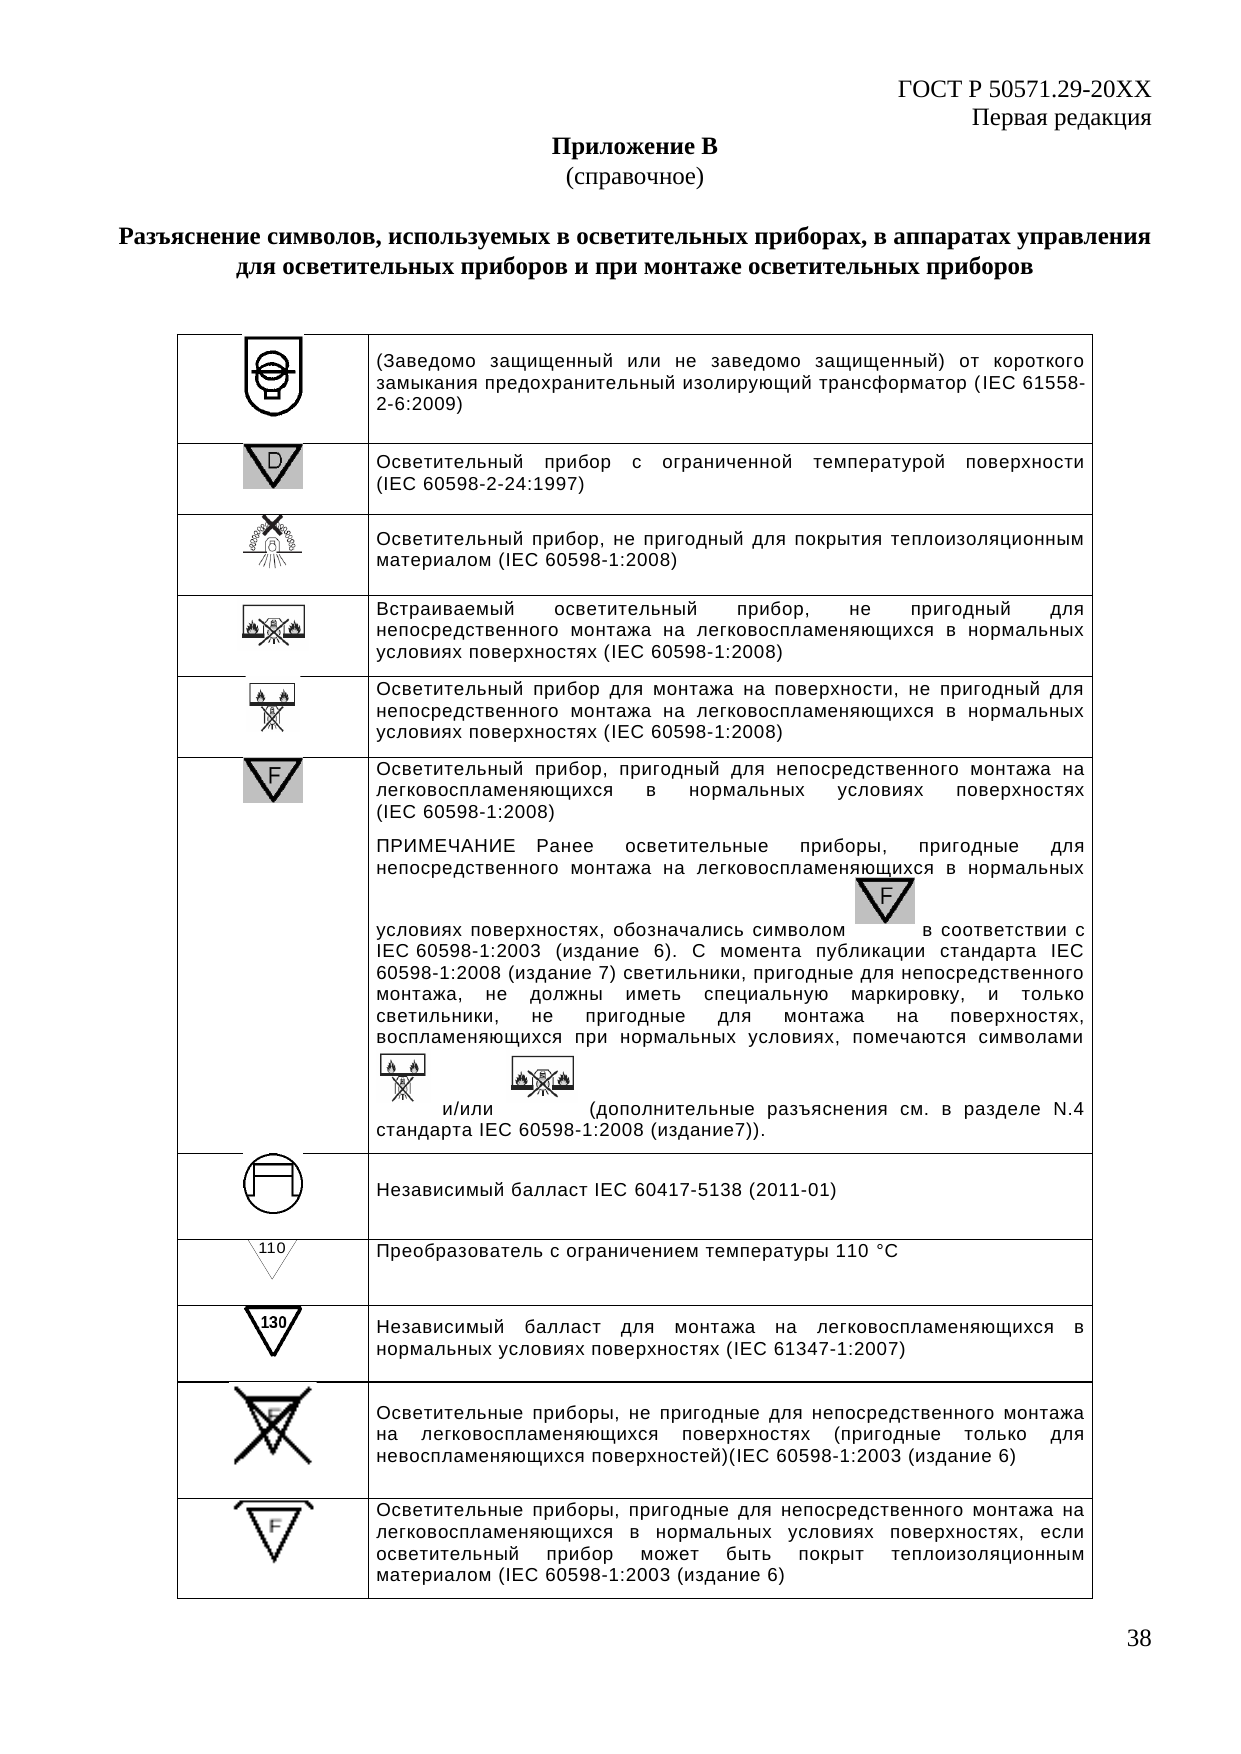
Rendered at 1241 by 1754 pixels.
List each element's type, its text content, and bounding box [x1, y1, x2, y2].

picture [242, 334, 304, 418]
table_cell [178, 1240, 368, 1305]
table_cell Осветительный прибор с ограниченной температурой поверхности (IEC 60598-2-24:1997) [369, 444, 1092, 514]
picture [855, 877, 915, 924]
table_cell Осветительные приборы, не пригодные для непосредственного монтажа на легковоспламеняющихся поверхностях (пригодные только для невоспламеняющихся поверхностей)(IEC 60598-1:2003 (издание 6) [369, 1383, 1092, 1498]
table_cell [178, 677, 368, 757]
table_cell Преобразователь c ограничением температуры 110 °C [369, 1240, 1092, 1305]
picture [232, 1499, 314, 1567]
table_cell [178, 758, 368, 1153]
table_cell [178, 1499, 368, 1598]
picture [229, 1382, 317, 1474]
table_cell Встраиваемый осветительный прибор, не пригодный для непосредственного монтажа на легковоспламеняющихся в нормальных условиях поверхностях (IEC 60598-1:2008) [369, 596, 1092, 676]
picture [243, 757, 303, 803]
title Приложение В [118, 131, 1152, 160]
table_cell Осветительный прибор, пригодный для непосредственного монтажа на легковоспламеняющихся в нормальных условиях поверхностях (IEC 60598-1:2008) ПРИМЕЧАНИЕ Ранее осветительные приборы, пригодные для непосредственного монтажа на легковоспламеняющихся в нормальных условиях поверхностях, обозначались символом в соответствии с IEC 60598-1:2003 (издание 6). С момента публикации стандарта IEC 60598-1:2008 (издание 7) светильники, пригодные для непосредственного монтажа, не должны иметь специальную маркировку, и только светильники, не пригодные для монтажа на поверхностях, воспламеняющихся при нормальных условиях, помечаются символами и/или (дополнительные разъяснения см. в разделе N.4 стандарта IEC 60598-1:2008 (издание7)). [369, 758, 1092, 1153]
table_cell Осветительный прибор, не пригодный для покрытия теплоизоляционным материалом (IEC 60598-1:2008) [369, 515, 1092, 595]
table_cell [178, 1306, 368, 1381]
table_cell [178, 1383, 368, 1498]
table_header (Заведомо защищенный или не заведомо защищенный) от короткого замыкания предохранительный изолирующий трансформатор (IEC 61558-2-6:2009) [369, 335, 1092, 443]
table_cell Независимый балласт IEC 60417-5138 (2011-01) [369, 1154, 1092, 1238]
table_cell Независимый балласт для монтажа на легковоспламеняющихся в нормальных условиях поверхностях (IEC 61347-1:2007) [369, 1306, 1092, 1381]
subtitle (справочное) Разъяснение символов, используемых в осветительных приборах, в аппаратах управления для осветительных приборов и при монтаже осветительных приборов [118, 161, 1152, 279]
table_cell Осветительный прибор для монтажа на поверхности, не пригодный для непосредственного монтажа на легковоспламеняющихся в нормальных условиях поверхностях (IEC 60598-1:2008) [369, 677, 1092, 757]
table_cell Осветительные приборы, пригодные для непосредственного монтажа на легковоспламеняющихся в нормальных условиях поверхностях, если осветительный прибор может быть покрыт теплоизоляционным материалом (IEC 60598-1:2003 (издание 6) [369, 1499, 1092, 1598]
picture [243, 1153, 303, 1214]
table_cell [178, 515, 368, 595]
table_cell [178, 444, 368, 514]
picture [243, 443, 303, 489]
table_cell [178, 1154, 368, 1238]
table_header [178, 335, 368, 443]
table_cell [178, 596, 368, 676]
